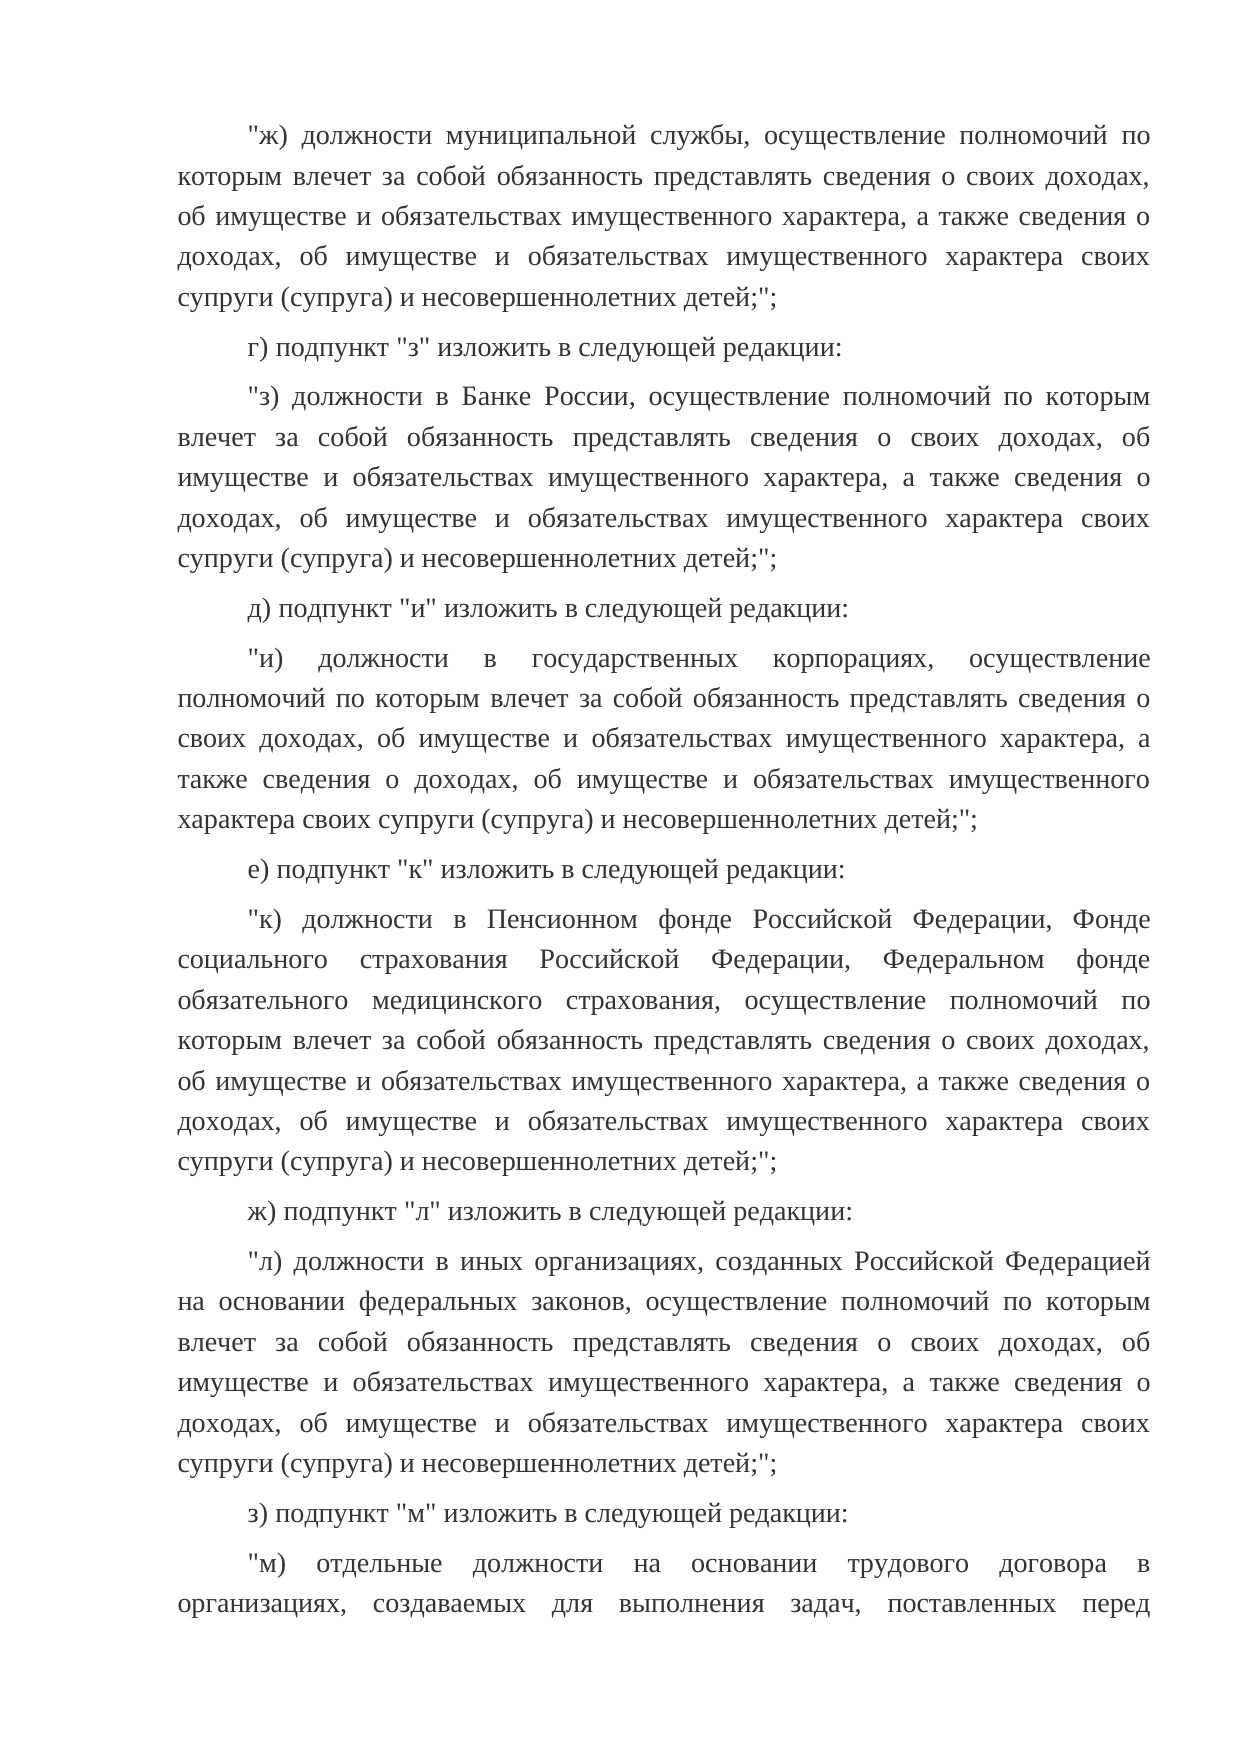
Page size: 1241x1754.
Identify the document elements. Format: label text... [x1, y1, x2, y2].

text "з) должности в Банке России, осуществление полномочий по которым влечет за собой обязанность представлять сведения о своих доходах, об имуществе и обязательствах имущественного характера, а также сведения о доходах, об имуществе и обязательствах имущественного характера своих супруги (супруга) и несовершеннолетних детей;"; [177, 379, 1152, 573]
text е) подпункт "к" изложить в следующей редакции: [177, 852, 1152, 884]
text д) подпункт "и" изложить в следующей редакции: [177, 591, 1152, 623]
text ж) подпункт "л" изложить в следующей редакции: [177, 1194, 1152, 1227]
text г) подпункт "з" изложить в следующей редакции: [177, 329, 1152, 362]
text "ж) должности муниципальной службы, осуществление полномочий по которым влечет за собой обязанность представлять сведения о своих доходах, об имуществе и обязательствах имущественного характера, а также сведения о доходах, об имуществе и обязательствах имущественного характера своих супруги (супруга) и несовершеннолетних детей;"; [177, 118, 1152, 312]
text "л) должности в иных организациях, созданных Российской Федерацией на основании федеральных законов, осуществление полномочий по которым влечет за собой обязанность представлять сведения о своих доходах, об имуществе и обязательствах имущественного характера, а также сведения о доходах, об имуществе и обязательствах имущественного характера своих супруги (супруга) и несовершеннолетних детей;"; [177, 1244, 1152, 1478]
text "к) должности в Пенсионном фонде Российской Федерации, Фонде социального страхования Российской Федерации, Федеральном фонде обязательного медицинского страхования, осуществление полномочий по которым влечет за собой обязанность представлять сведения о своих доходах, об имуществе и обязательствах имущественного характера, а также сведения о доходах, об имуществе и обязательствах имущественного характера своих супруги (супруга) и несовершеннолетних детей;"; [177, 902, 1152, 1177]
text "и) должности в государственных корпорациях, осуществление полномочий по которым влечет за собой обязанность представлять сведения о своих доходах, об имуществе и обязательствах имущественного характера, а также сведения о доходах, об имуществе и обязательствах имущественного характера своих супруги (супруга) и несовершеннолетних детей;"; [177, 641, 1152, 835]
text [177, 1546, 1152, 1618]
text з) подпункт "м" изложить в следующей редакции: [177, 1496, 1152, 1528]
